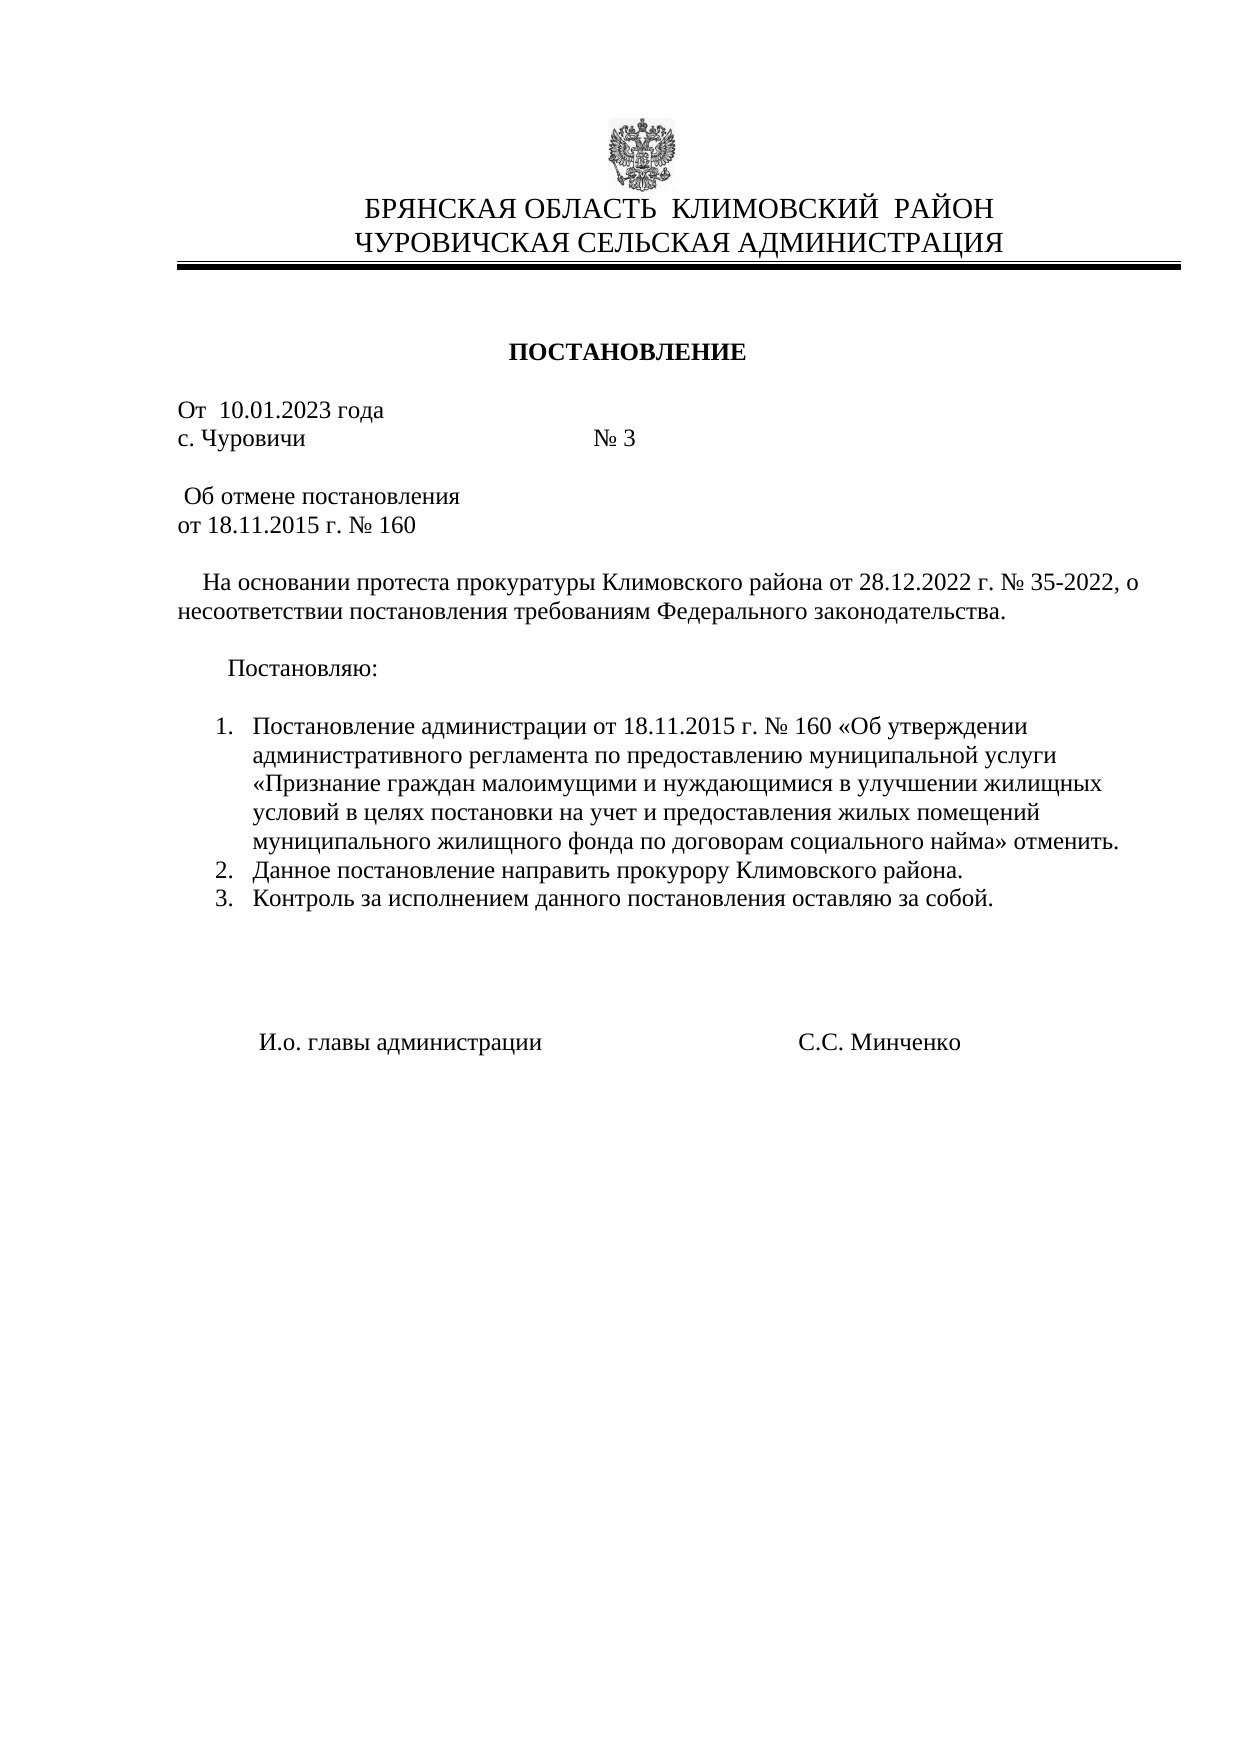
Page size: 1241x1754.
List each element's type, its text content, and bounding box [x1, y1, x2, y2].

list Постановление администрации от 18.11.2015 г. № 160 «Об утверждении административного регламента по предоставлению муниципальной услуги «Признание граждан малоимущими и нуждающимися в улучшении жилищных условий в целях постановки на учет и предоставления жилых помещений муниципального жилищного фонда по договорам социального найма» отменить. [215, 711, 1152, 855]
text БРЯНСКАЯ ОБЛАСТЬ КЛИМОВСКИЙ РАЙОН [177, 192, 1181, 225]
text ПОСТАНОВЛЕНИЕ [177, 337, 1152, 366]
picture [608, 118, 676, 192]
text И.о. главы администрации С.С. Минченко [177, 1027, 1152, 1056]
text Постановляю: [177, 653, 1152, 682]
text с. Чуровичи № 3 [177, 423, 1152, 452]
text ЧУРОВИЧСКАЯ СЕЛЬСКАЯ АДМИНИСТРАЦИЯ [177, 225, 1181, 261]
text От 10.01.2023 года [177, 395, 1152, 423]
text На основании протеста прокуратуры Климовского района от 28.12.2022 г. № 35-2022, о несоответствии постановления требованиям Федерального законодательства. [177, 567, 1152, 625]
list Контроль за исполнением данного постановления оставляю за собой. [215, 883, 1152, 912]
text от 18.11.2015 г. № 160 [177, 510, 1152, 538]
list Данное постановление направить прокурору Климовского района. [215, 855, 1152, 883]
text Об отмене постановления [177, 481, 1152, 510]
